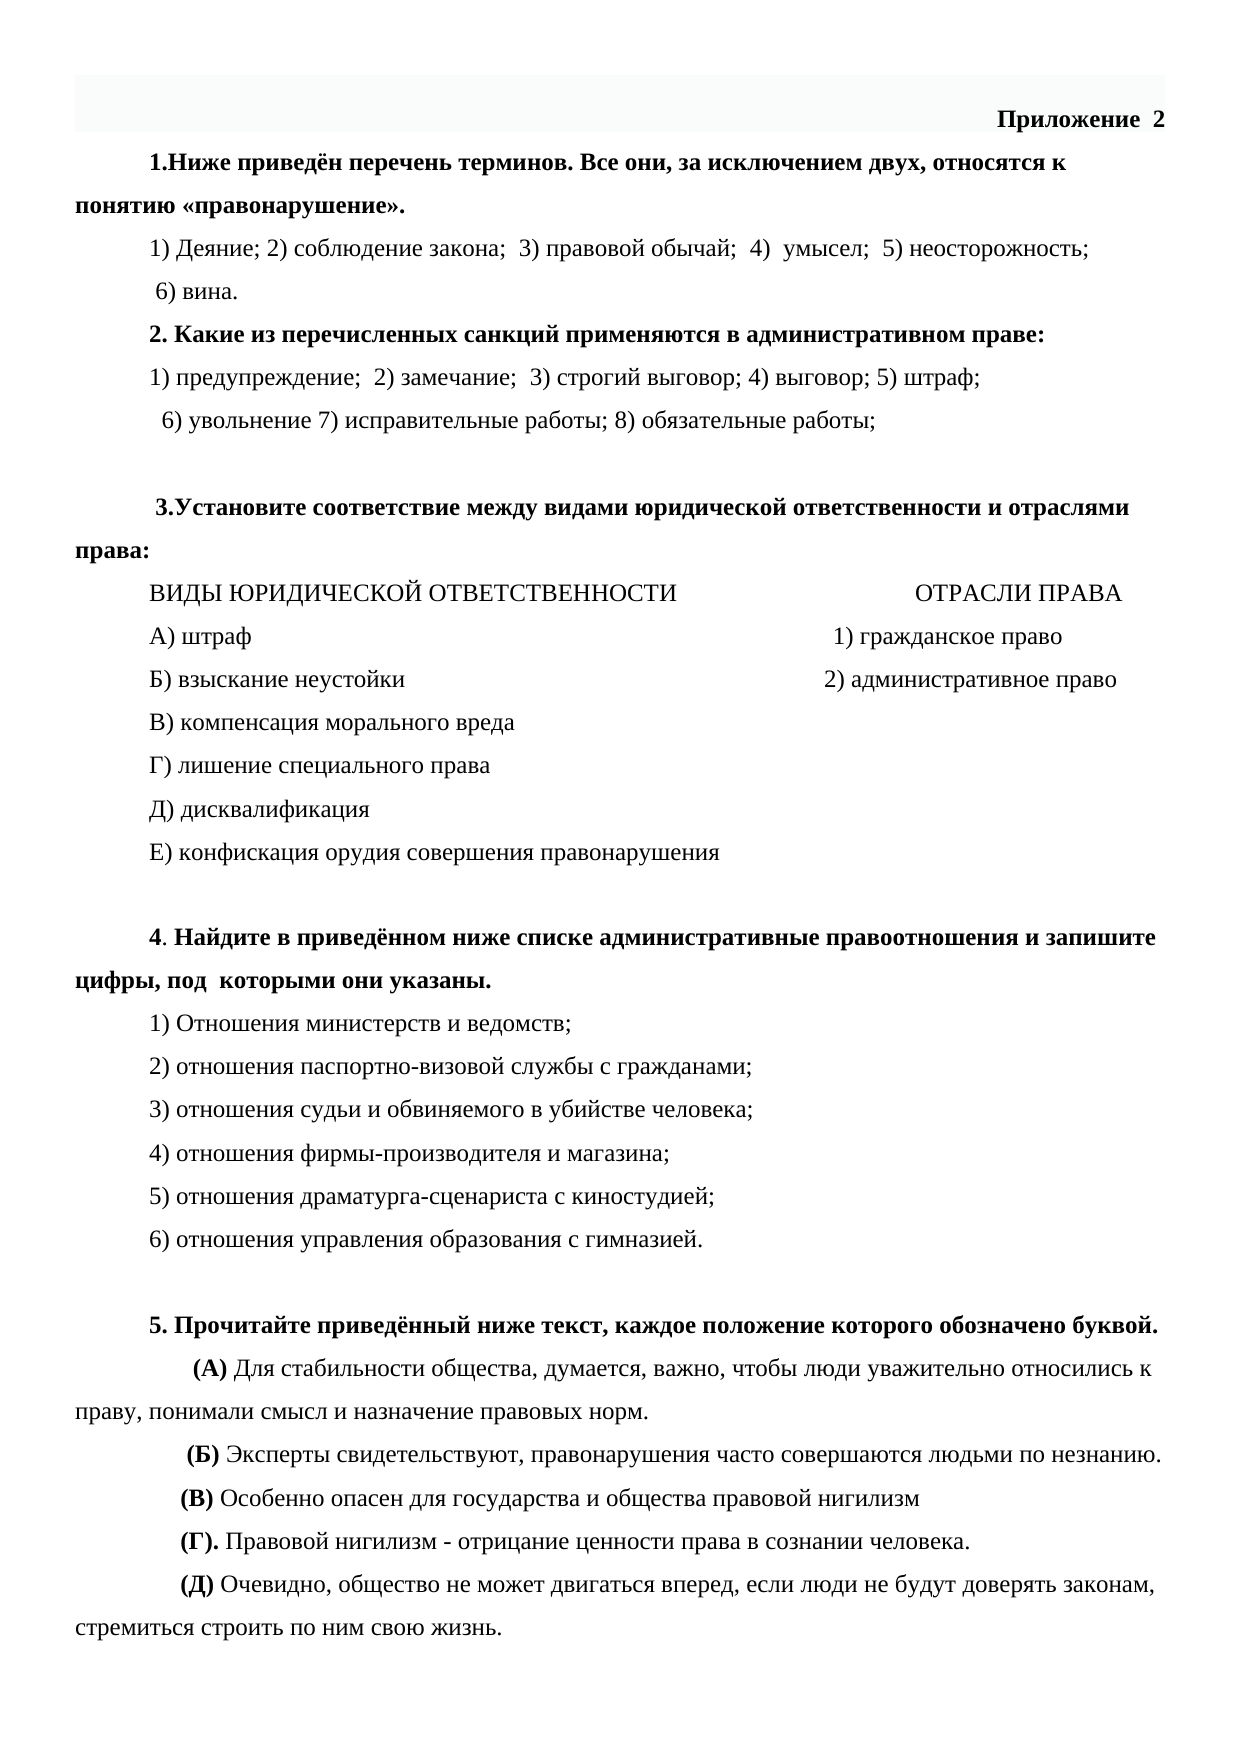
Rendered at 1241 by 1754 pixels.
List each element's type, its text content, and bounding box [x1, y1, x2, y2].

text ВИДЫ ЮРИДИЧЕСКОЙ ОТВЕТСТВЕННОСТИ ОТРАСЛИ ПРАВА [75, 578, 1165, 607]
text Г) лишение специального права [75, 751, 1165, 779]
text 4. Найдите в приведённом ниже списке административные правоотношения и запишите цифры, под которыми они указаны. [75, 922, 1165, 994]
text 6) увольнение 7) исправительные работы; 8) обязательные работы; [75, 406, 1165, 434]
text 3) отношения судьи и обвиняемого в убийстве человека; [75, 1094, 1165, 1123]
text 5. Прочитайте приведённый ниже текст, каждое положение которого обозначено буквой. [75, 1310, 1165, 1339]
text (Г). Правовой нигилизм - отрицание ценности права в сознании человека. [75, 1526, 1165, 1554]
text Б) взыскание неустойки 2) административное право [75, 664, 1165, 693]
text 1) Деяние; 2) соблюдение закона; 3) правовой обычай; 4) умысел; 5) неосторожность; [75, 233, 1165, 262]
text 1) предупреждение; 2) замечание; 3) строгий выговор; 4) выговор; 5) штраф; [75, 362, 1165, 391]
text Д) дисквалификация [75, 794, 1165, 822]
text 2) отношения паспортно-визовой службы с гражданами; [75, 1051, 1165, 1080]
text Е) конфискация орудия совершения правонарушения [75, 837, 1165, 866]
text 5) отношения драматурга-сценариста с киностудией; [75, 1181, 1165, 1209]
text А) штраф 1) гражданское право [75, 621, 1165, 650]
text 1.Ниже приведён перечень терминов. Все они, за исключением двух, относятся к понятию «правонарушение». [75, 147, 1165, 219]
text Приложение 2 [75, 104, 1165, 132]
text (А) Для стабильности общества, думается, важно, чтобы люди уважительно относились к праву, понимали смысл и назначение правовых норм. [75, 1353, 1165, 1425]
text (Б) Эксперты свидетельствуют, правонарушения часто совершаются людьми по незнанию. [75, 1439, 1165, 1468]
text 4) отношения фирмы-производителя и магазина; [75, 1138, 1165, 1166]
text 6) отношения управления образования с гимназией. [75, 1224, 1165, 1253]
text В) компенсация морального вреда [75, 707, 1165, 736]
text 2. Какие из перечисленных санкций применяются в административном праве: [75, 319, 1165, 348]
text (В) Особенно опасен для государства и общества правовой нигилизм [75, 1483, 1165, 1511]
text 1) Отношения министерств и ведомств; [75, 1008, 1165, 1037]
text 6) вина. [75, 276, 1165, 305]
text (Д) Очевидно, общество не может двигаться вперед, если люди не будут доверять законам, стремиться строить по ним свою жизнь. [75, 1569, 1165, 1641]
text 3.Установите соответствие между видами юридической ответственности и отраслями права: [75, 492, 1165, 564]
